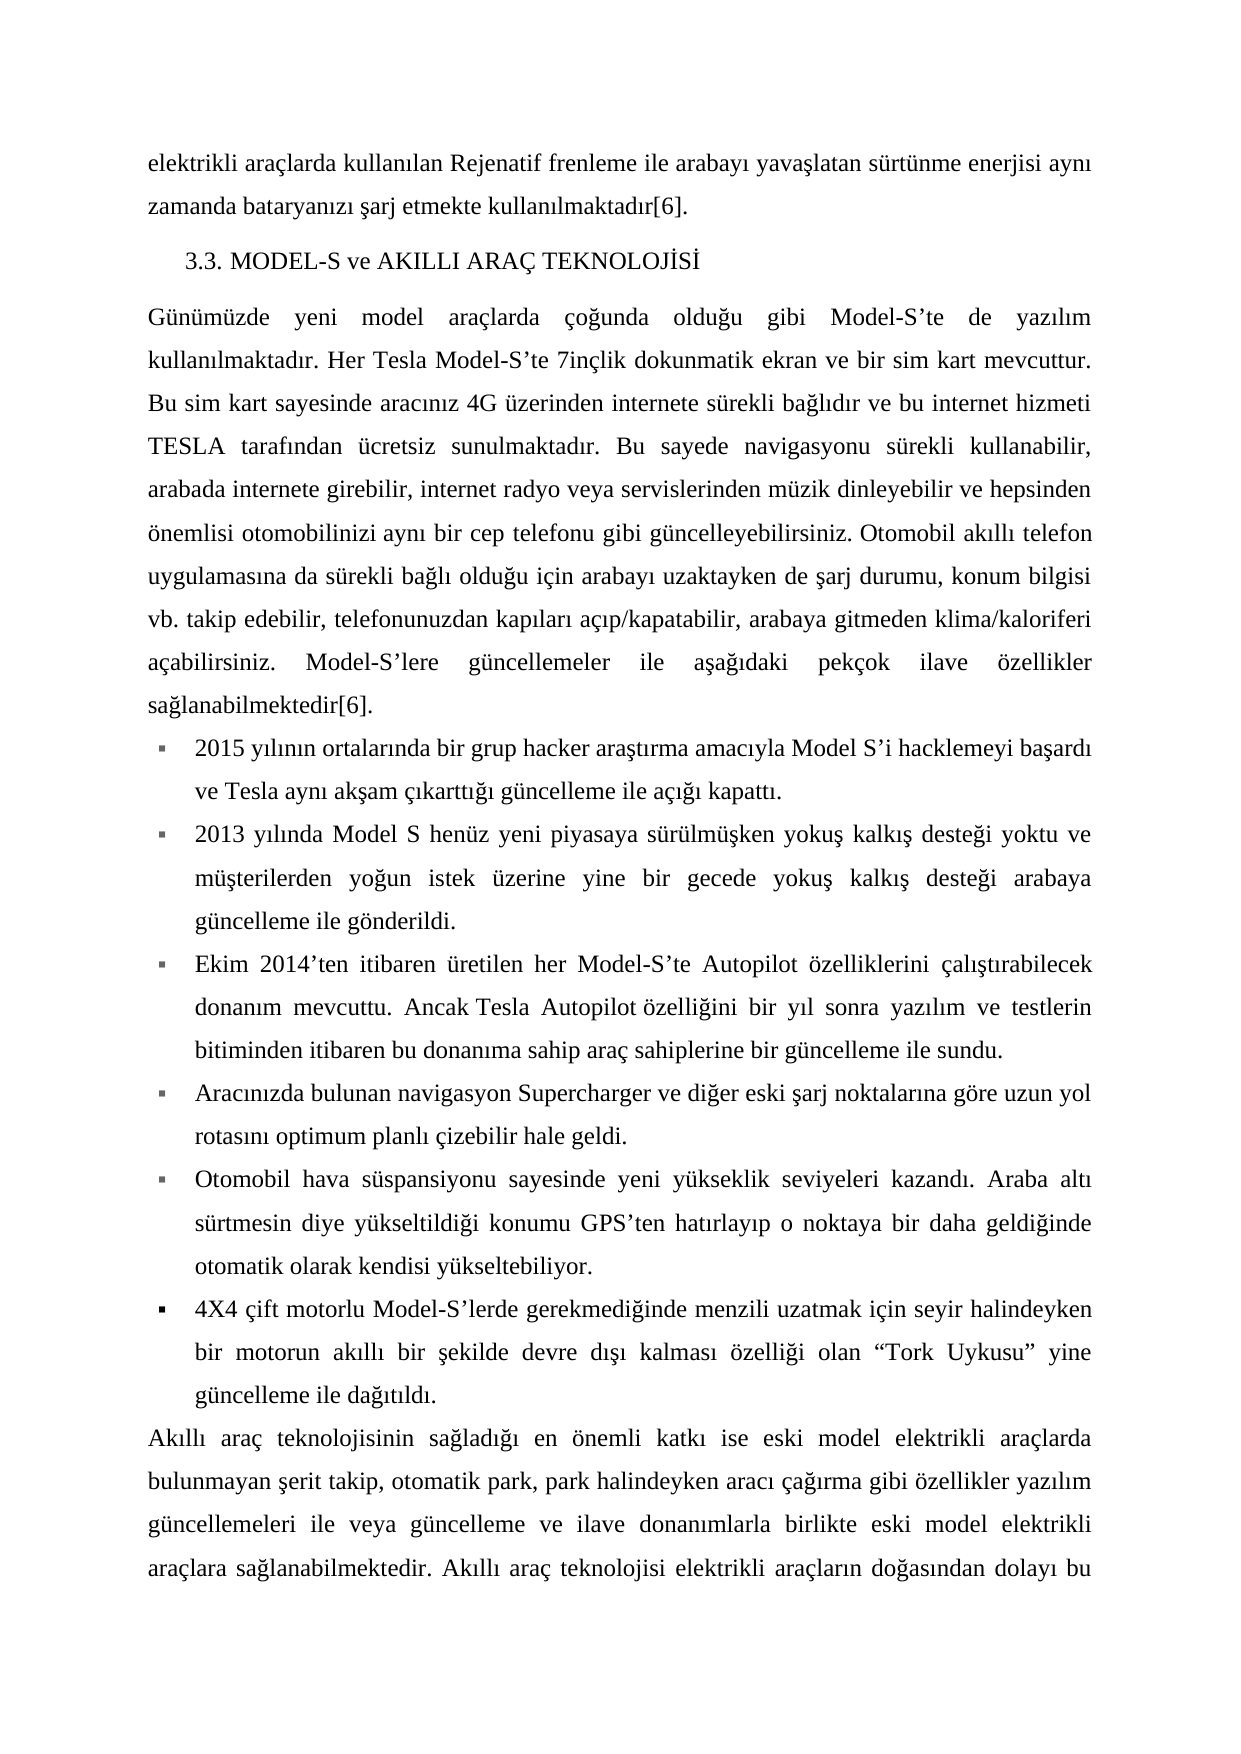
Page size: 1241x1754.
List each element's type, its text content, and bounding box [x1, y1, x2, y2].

list 2015 yılının ortalarında bir grup hacker araştırma amacıyla Model S’i hacklemeyi başardı ve Tesla aynı akşam çıkarttığı güncelleme ile açığı kapattı. [157, 733, 1092, 805]
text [148, 148, 1092, 219]
text Günümüzde yeni model araçlarda çoğunda olduğu gibi Model-S’te de yazılım kullanılmaktadır. Her Tesla Model-S’te 7inçlik dokunmatik ekran ve bir sim kart mevcuttur. Bu sim kart sayesinde aracınız 4G üzerinden internete sürekli bağlıdır ve bu internet hizmeti TESLA tarafından ücretsiz sunulmaktadır. Bu sayede navigasyonu sürekli kullanabilir, arabada internete girebilir, internet radyo veya servislerinden müzik dinleyebilir ve hepsinden önemlisi otomobilinizi aynı bir cep telefonu gibi güncelleyebilirsiniz. Otomobil akıllı telefon uygulamasına da sürekli bağlı olduğu için arabayı uzaktayken de şarj durumu, konum bilgisi vb. takip edebilir, telefonunuzdan kapıları açıp/kapatabilir, arabaya gitmeden klima/kaloriferi açabilirsiniz. Model-S’lere güncellemeler ile aşağıdaki pekçok ilave özellikler sağlanabilmektedir[6]. [148, 302, 1092, 719]
list Aracınızda bulunan navigasyon Supercharger ve diğer eski şarj noktalarına göre uzun yol rotasını optimum planlı çizebilir hale geldi. [157, 1078, 1092, 1150]
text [148, 1423, 1092, 1581]
list Ekim 2014’ten itibaren üretilen her Model-S’te Autopilot özelliklerini çalıştırabilecek donanım mevcuttu. Ancak Tesla Autopilot özelliğini bir yıl sonra yazılım ve testlerin bitiminden itibaren bu donanıma sahip araç sahiplerine bir güncelleme ile sundu. [157, 949, 1092, 1064]
list Otomobil hava süspansiyonu sayesinde yeni yükseklik seviyeleri kazandı. Araba altı sürtmesin diye yükseltildiği konumu GPS’ten hatırlayıp o noktaya bir daha geldiğinde otomatik olarak kendisi yükseltebiliyor. [157, 1164, 1092, 1279]
list 4X4 çift motorlu Model-S’lerde gerekmediğinde menzili uzatmak için seyir halindeyken bir motorun akıllı bir şekilde devre dışı kalması özelliği olan “Tork Uykusu” yine güncelleme ile dağıtıldı. [157, 1294, 1092, 1409]
list MODEL-S ve AKILLI ARAÇ TEKNOLOJİSİ [185, 246, 1092, 275]
list 2013 yılında Model S henüz yeni piyasaya sürülmüşken yokuş kalkış desteği yoktu ve müşterilerden yoğun istek üzerine yine bir gecede yokuş kalkış desteği arabaya güncelleme ile gönderildi. [157, 819, 1092, 934]
